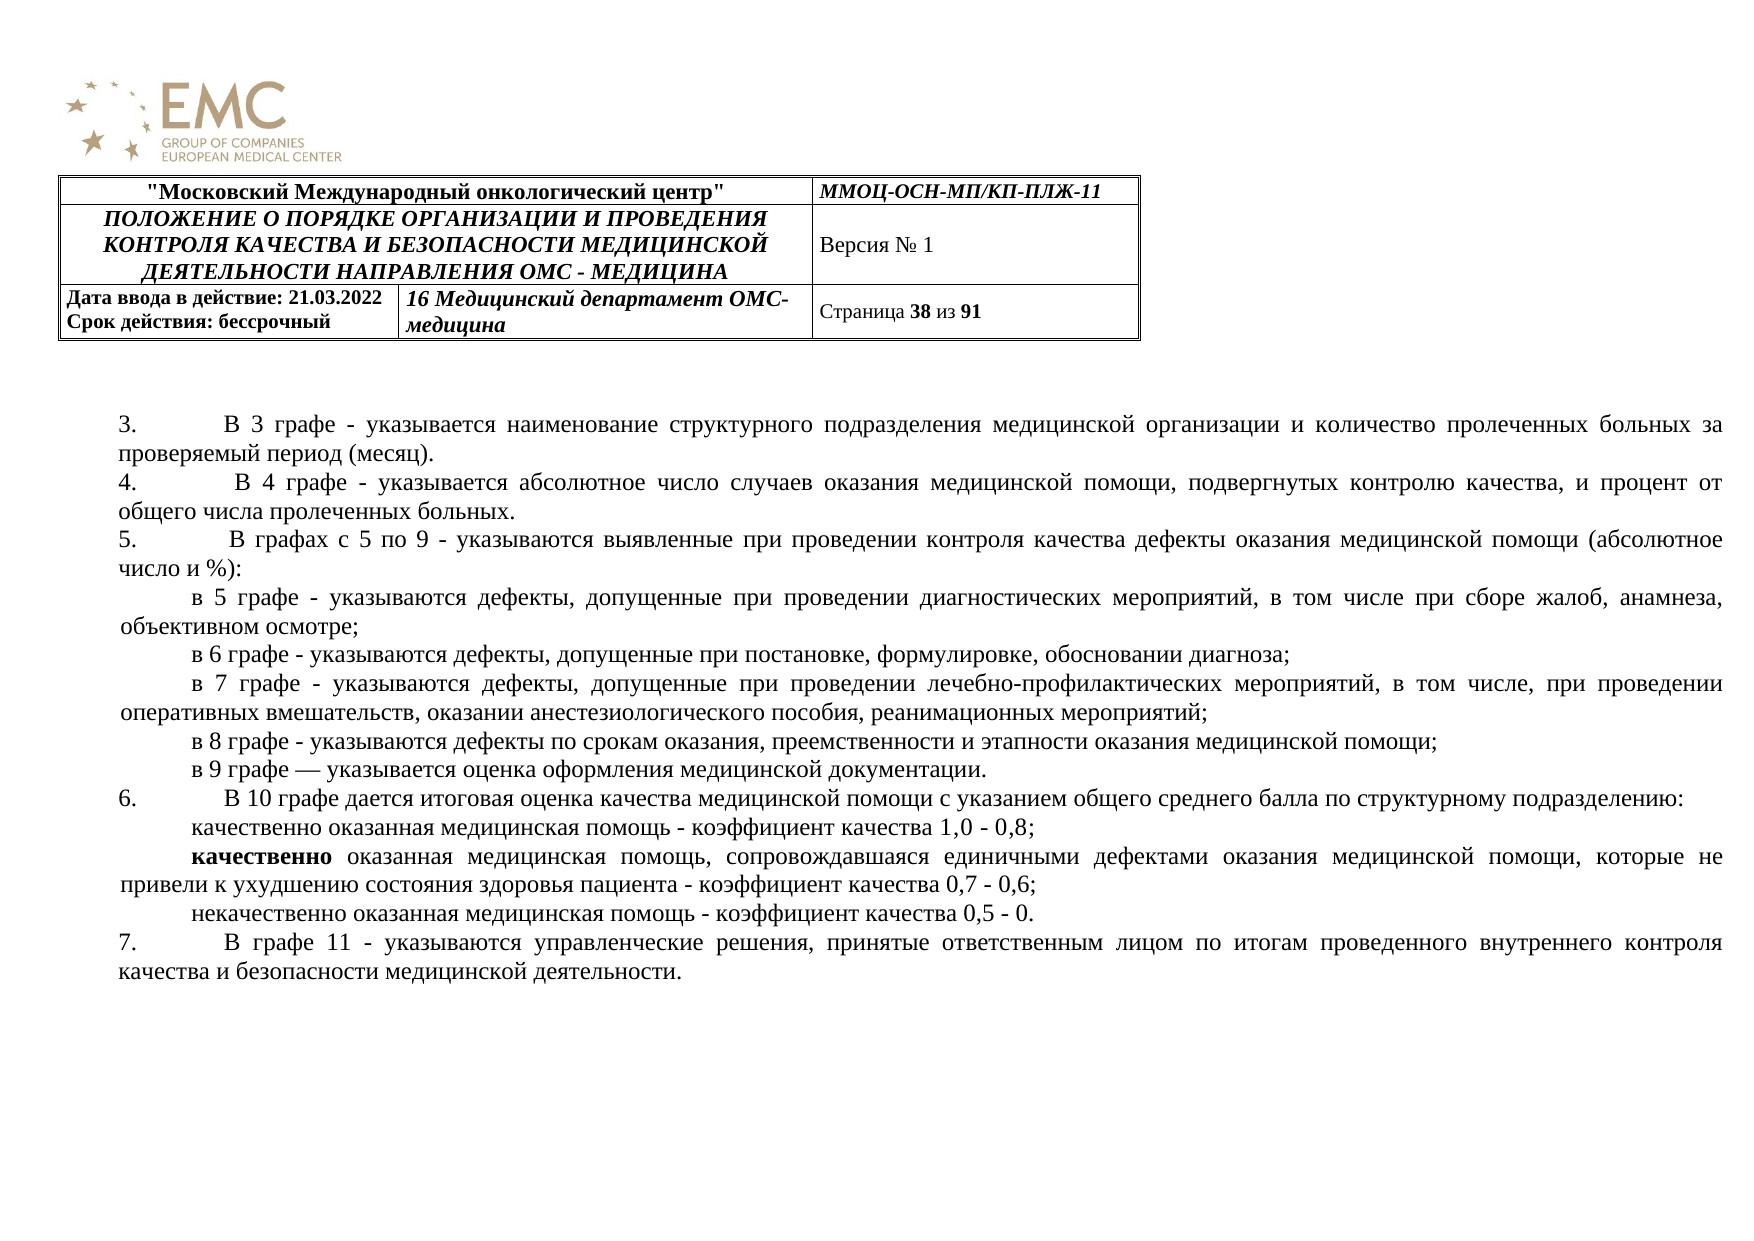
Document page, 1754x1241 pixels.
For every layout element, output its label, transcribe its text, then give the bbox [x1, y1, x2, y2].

list В 4 графе - указывается абсолютное число случаев оказания медицинской помощи, подвергнутых контролю качества, и процент от общего числа пролеченных больных. [118, 467, 1724, 524]
list В графе 11 - указываются управленческие решения, принятые ответственным лицом по итогам проведенного внутреннего контроля качества и безопасности медицинской деятельности. [118, 927, 1724, 984]
text в 6 графе - указываются дефекты, допущенные при постановке, формулировке, обосновании диагноза; [120, 639, 1724, 668]
text в 7 графе - указываются дефекты, допущенные при проведении лечебно-профилактических мероприятий, в том числе, при проведении оперативных вмешательств, оказании анестезиологического пособия, реанимационных мероприятий; [120, 668, 1724, 726]
text в 5 графе - указываются дефекты, допущенные при проведении диагностических мероприятий, в том числе при сборе жалоб, анамнеза, объективном осмотре; [120, 582, 1724, 639]
list В 3 графе - указывается наименование структурного подразделения медицинской организации и количество пролеченных больных за проверяемый период (месяц). [118, 409, 1724, 467]
picture [59, 73, 347, 175]
text качественно оказанная медицинская помощь - коэффициент качества 1,0 - 0,8; [120, 812, 1724, 841]
list В 10 графе дается итоговая оценка качества медицинской помощи с указанием общего среднего балла по структурному подразделению: [118, 783, 1724, 812]
text в 8 графе - указываются дефекты по срокам оказания, преемственности и этапности оказания медицинской помощи; [120, 726, 1724, 754]
list В графах с 5 по 9 - указываются выявленные при проведении контроля качества дефекты оказания медицинской помощи (абсолютное число и %): [118, 524, 1724, 582]
text некачественно оказанная медицинская помощь - коэффициент качества 0,5 - 0. [120, 898, 1724, 927]
text в 9 графе — указывается оценка оформления медицинской документации. [120, 754, 1724, 783]
text качественно оказанная медицинская помощь, сопровождавшаяся единичными дефектами оказания медицинской помощи, которые не привели к ухудшению состояния здоровья пациента - коэффициент качества 0,7 - 0,6; [120, 841, 1724, 898]
